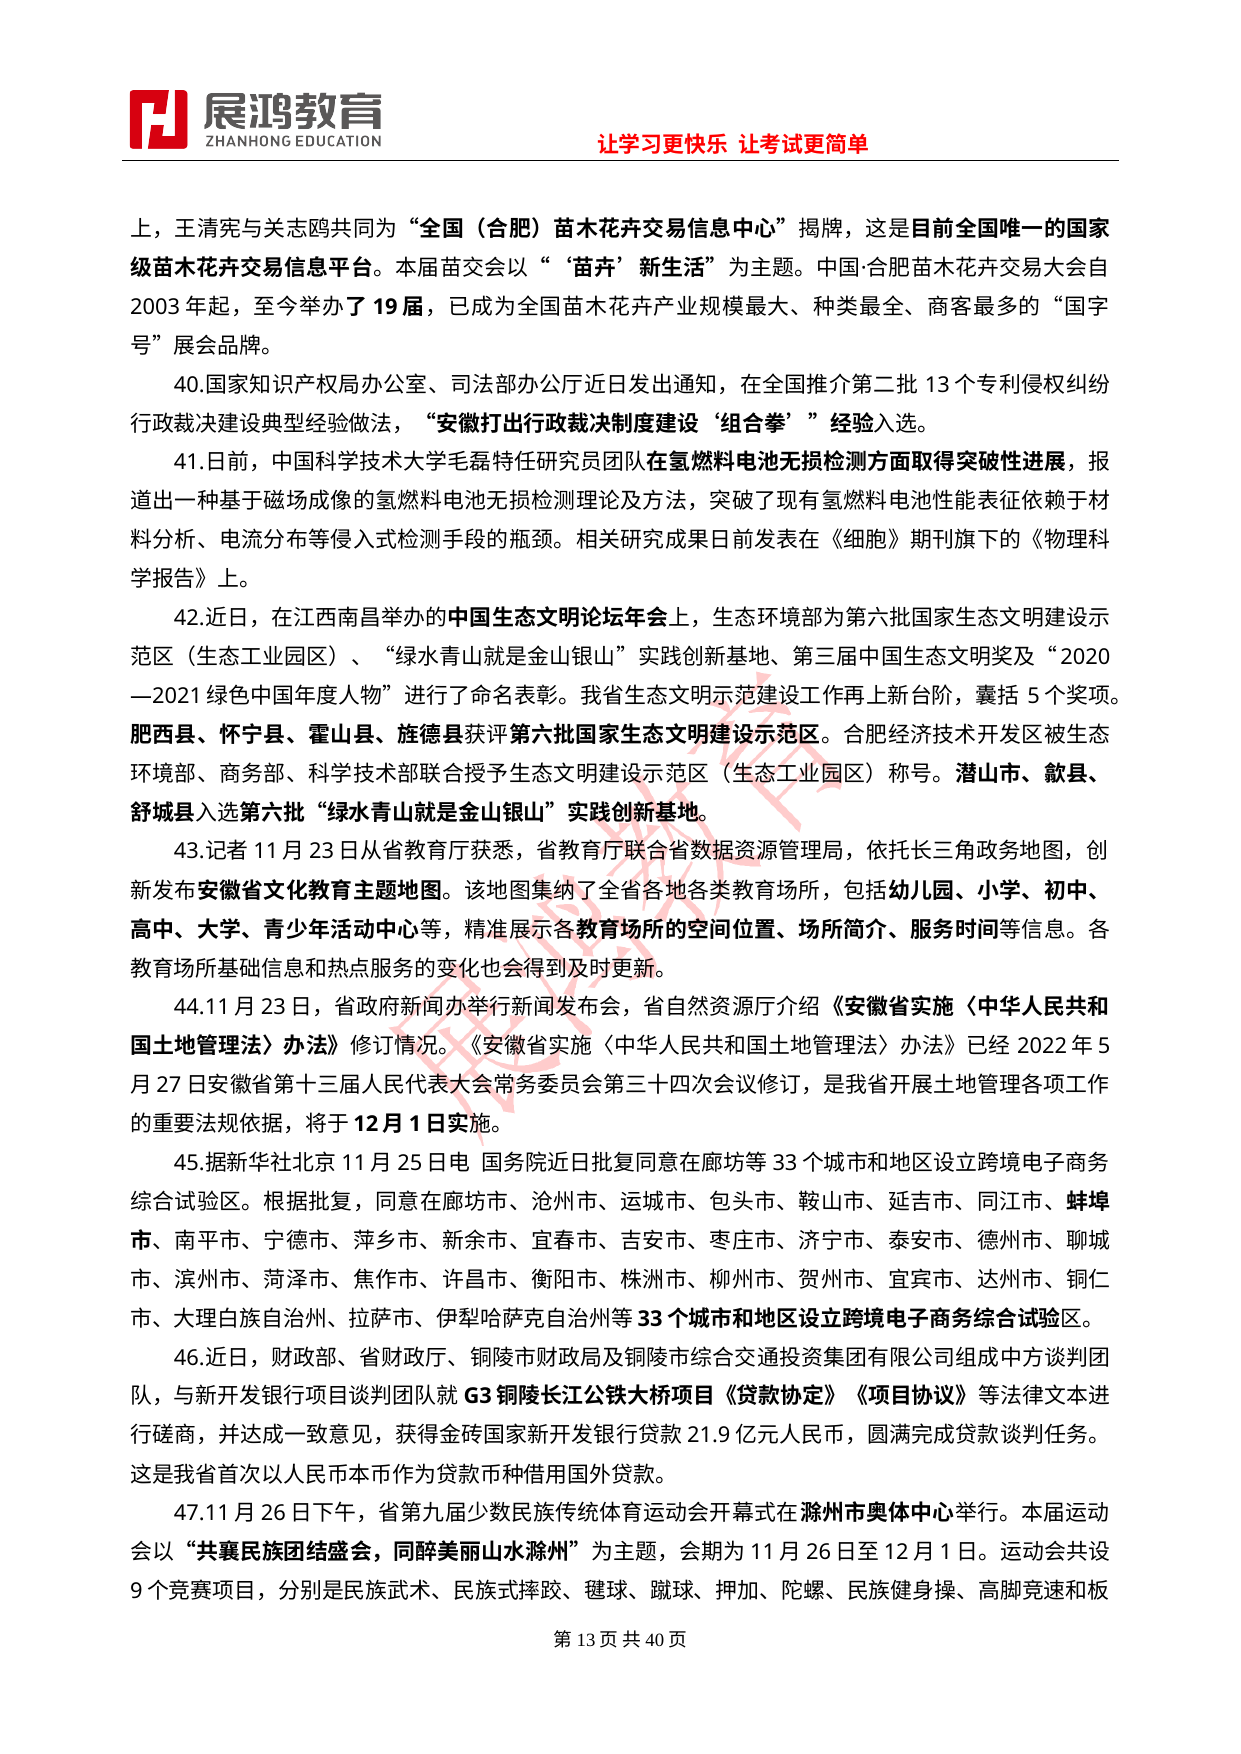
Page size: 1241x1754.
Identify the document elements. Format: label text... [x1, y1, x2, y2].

text 47.11月26日下午，省第九届少数民族传统体育运动会开幕式在滁州市奥体中心举行。本届运动会以“共襄民族团结盛会，同醉美丽山水滁州”为主题，会期为11月26日至12月1日。运动会共设9个竞赛项目，分别是民族武术、民族式摔跤、毽球、蹴球、押加、陀螺、民族健身操、高脚竞速和板鞋竞速。 [130, 1495, 1110, 1605]
text 40.国家知识产权局办公室、司法部办公厅近日发出通知，在全国推介第二批13个专利侵权纠纷行政裁决建设典型经验做法，“安徽打出行政裁决制度建设‘组合拳’”经验入选。 [130, 366, 1110, 438]
text 44.11月23日，省政府新闻办举行新闻发布会，省自然资源厅介绍《安徽省实施〈中华人民共和国土地管理法〉办法》修订情况。《安徽省实施〈中华人民共和国土地管理法〉办法》已经2022年5月27日安徽省第十三届人民代表大会常务委员会第三十四次会议修订，是我省开展土地管理各项工作的重要法规依据，将于12月1日实施。 [130, 989, 1110, 1138]
text 45.据新华社北京11月25日电 国务院近日批复同意在廊坊等33个城市和地区设立跨境电子商务综合试验区。根据批复，同意在廊坊市、沧州市、运城市、包头市、鞍山市、延吉市、同江市、蚌埠市、南平市、宁德市、萍乡市、新余市、宜春市、吉安市、枣庄市、济宁市、泰安市、德州市、聊城市、滨州市、菏泽市、焦作市、许昌市、衡阳市、株洲市、柳州市、贺州市、宜宾市、达州市、铜仁市、大理白族自治州、拉萨市、伊犁哈萨克自治州等33个城市和地区设立跨境电子商务综合试验区。 [130, 1144, 1110, 1333]
picture [129, 90, 382, 149]
text 46.近日，财政部、省财政厅、铜陵市财政局及铜陵市综合交通投资集团有限公司组成中方谈判团队，与新开发银行项目谈判团队就G3铜陵长江公铁大桥项目《贷款协定》《项目协议》等法律文本进行磋商，并达成一致意见，获得金砖国家新开发银行贷款21.9亿元人民币，圆满完成贷款谈判任务。这是我省首次以人民币本币作为贷款币种借用国外贷款。 [130, 1339, 1110, 1489]
text 42.近日，在江西南昌举办的中国生态文明论坛年会上，生态环境部为第六批国家生态文明建设示范区（生态工业园区）、“绿水青山就是金山银山”实践创新基地、第三届中国生态文明奖及“2020—2021绿色中国年度人物”进行了命名表彰。我省生态文明示范建设工作再上新台阶，囊括5个奖项。肥西县、怀宁县、霍山县、旌德县获评第六批国家生态文明建设示范区。合肥经济技术开发区被生态环境部、商务部、科学技术部联合授予生态文明建设示范区（生态工业园区）称号。潜山市、歙县、舒城县入选第六批“绿水青山就是金山银山”实践创新基地。 [130, 600, 1110, 827]
text 41.日前，中国科学技术大学毛磊特任研究员团队在氢燃料电池无损检测方面取得突破性进展，报道出一种基于磁场成像的氢燃料电池无损检测理论及方法，突破了现有氢燃料电池性能表征依赖于材料分析、电流分布等侵入式检测手段的瓶颈。相关研究成果日前发表在《细胞》期刊旗下的《物理科学报告》上。 [130, 444, 1110, 593]
text 43.记者11月23日从省教育厅获悉，省教育厅联合省数据资源管理局，依托长三角政务地图，创新发布安徽省文化教育主题地图。该地图集纳了全省各地各类教育场所，包括幼儿园、小学、初中、高中、大学、青少年活动中心等，精准展示各教育场所的空间位置、场所简介、服务时间等信息。各教育场所基础信息和热点服务的变化也会得到及时更新。 [130, 833, 1110, 983]
